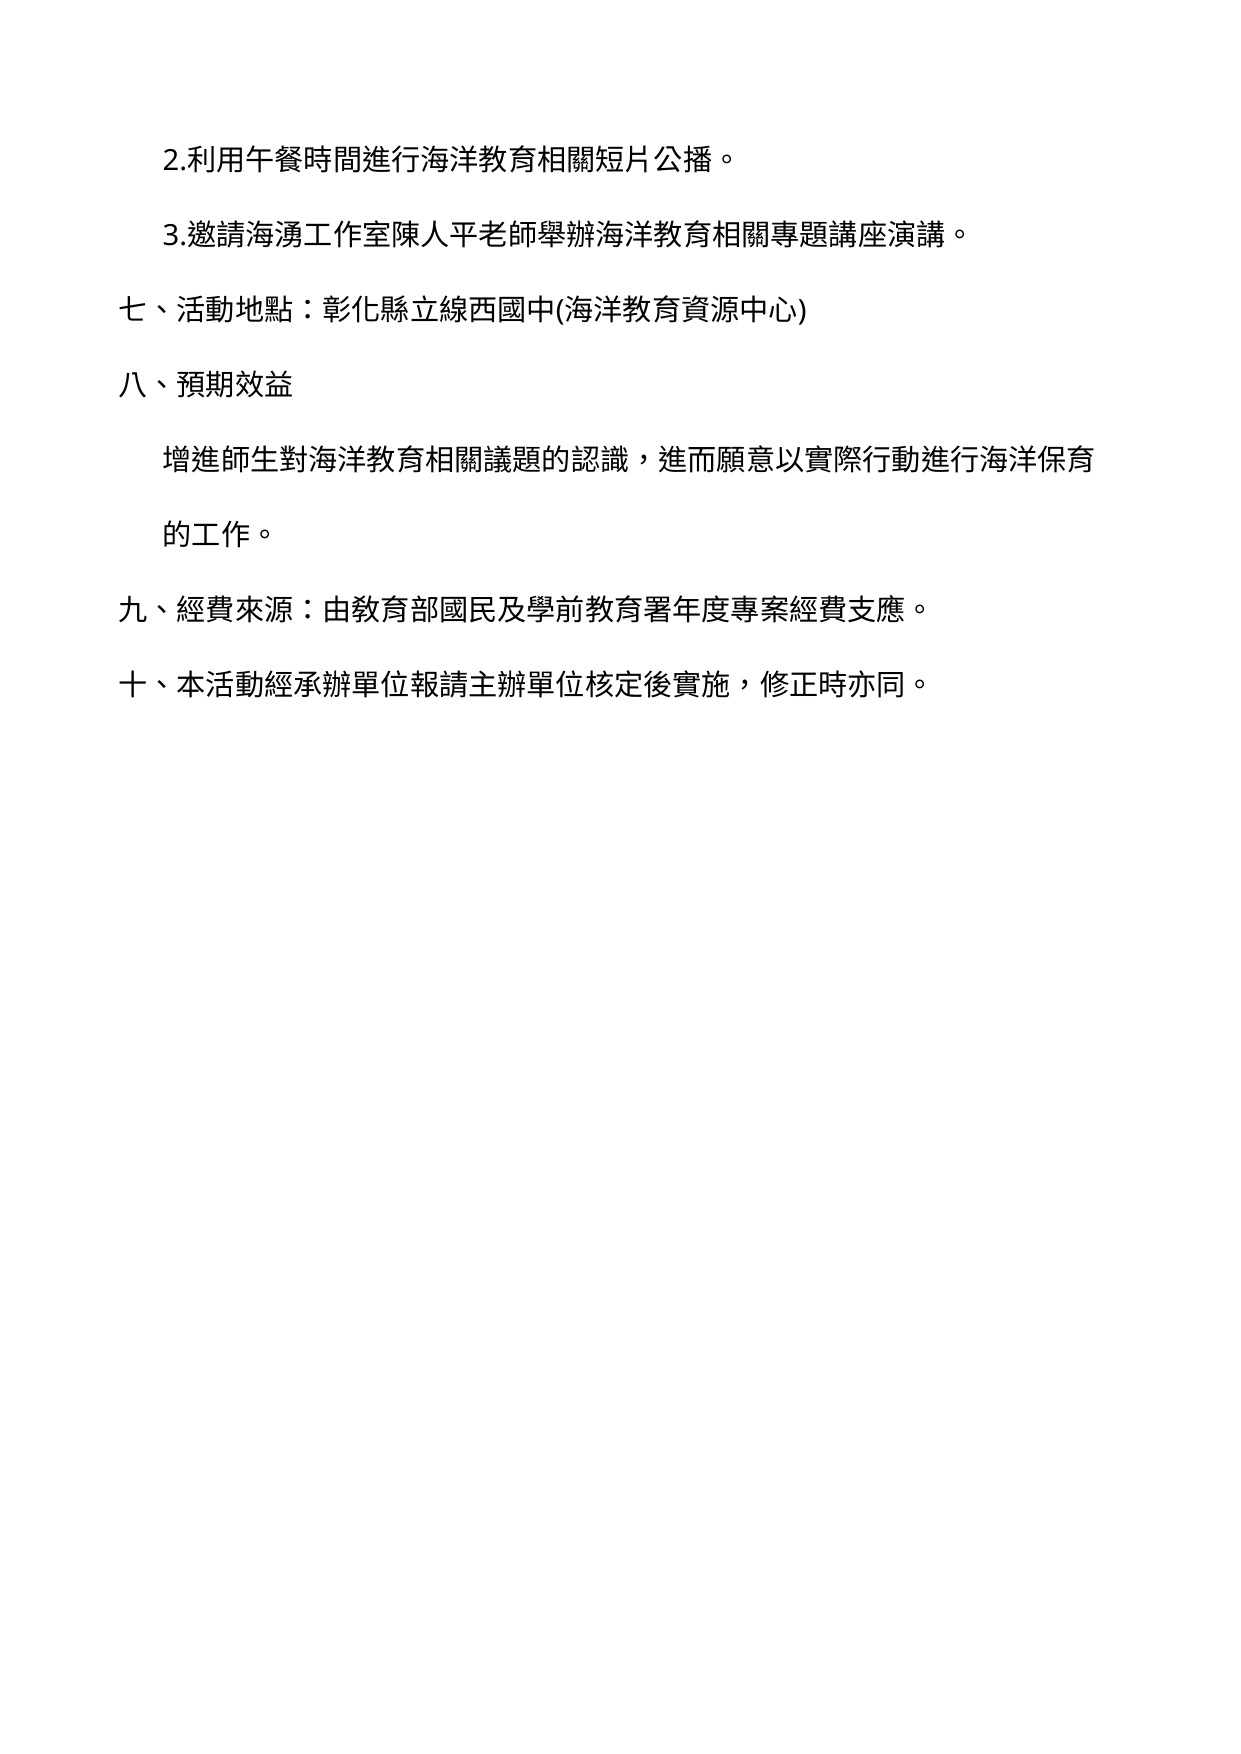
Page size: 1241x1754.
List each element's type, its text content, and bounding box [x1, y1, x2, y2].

text 2.利用午餐時間進行海洋教育相關短片公播。 [162, 120, 1122, 195]
text 增進師生對海洋教育相關議題的認識，進而願意以實際行動進行海洋保育的工作。 [162, 420, 1122, 570]
text 3.邀請海湧工作室陳人平老師舉辦海洋教育相關專題講座演講。 [162, 195, 1122, 270]
text 九、經費來源：由敎育部國民及學前教育署年度專案經費支應。 [118, 570, 1122, 645]
text 八、預期效益 [118, 345, 1122, 420]
text 七、活動地點：彰化縣立線西國中(海洋教育資源中心) [118, 270, 1122, 345]
text 十、本活動經承辦單位報請主辦單位核定後實施，修正時亦同。 [118, 645, 1122, 720]
